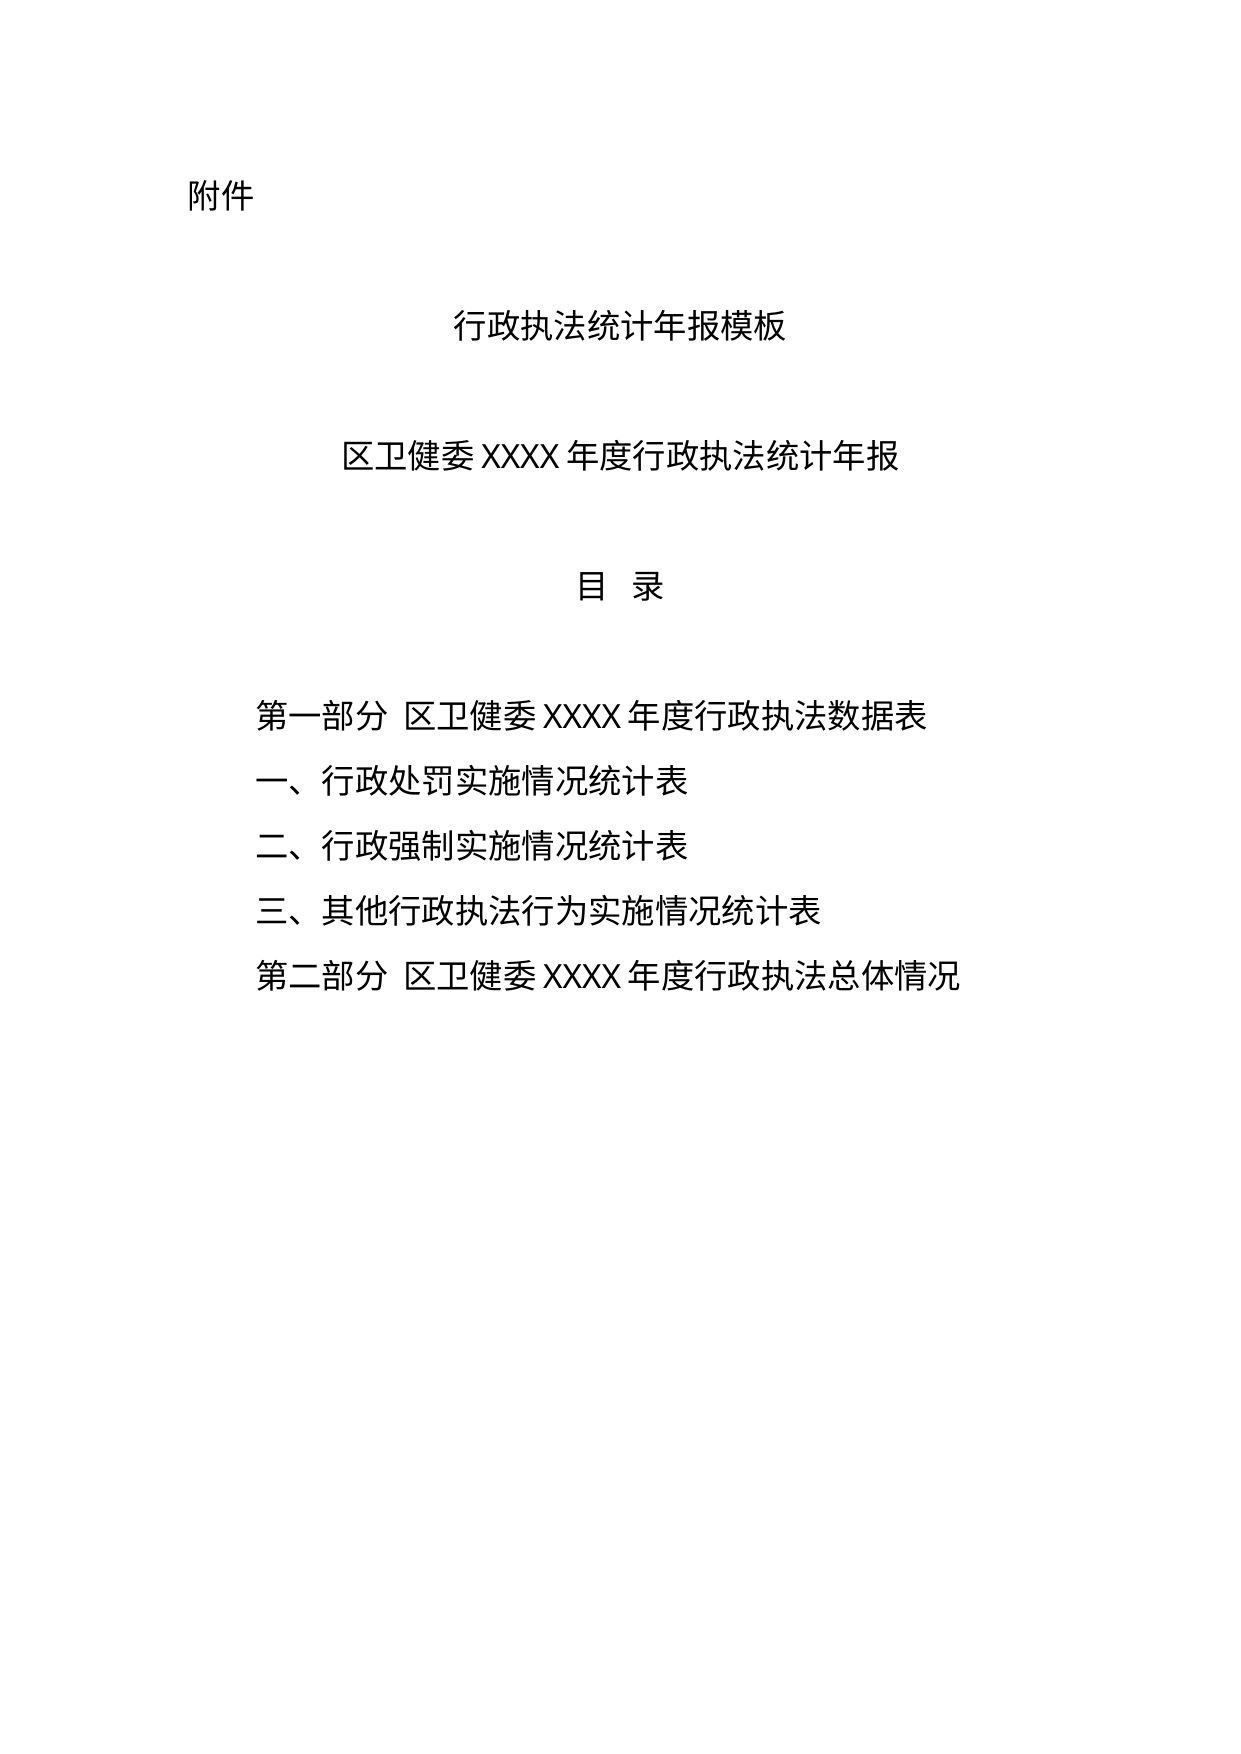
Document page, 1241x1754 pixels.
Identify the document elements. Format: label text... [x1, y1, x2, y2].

text 三、其他行政执法行为实施情况统计表 [187, 877, 1053, 942]
text 附件 [187, 162, 1053, 227]
text 一、行政处罚实施情况统计表 [187, 747, 1053, 812]
text 二、行政强制实施情况统计表 [187, 812, 1053, 877]
text 行政执法统计年报模板 [187, 292, 1053, 357]
text 第二部分 区卫健委XXXX年度行政执法总体情况 [187, 942, 1053, 1007]
text 第一部分 区卫健委XXXX年度行政执法数据表 [187, 682, 1053, 747]
text 目 录 [187, 552, 1053, 617]
text 区卫健委XXXX年度行政执法统计年报 [187, 422, 1053, 487]
